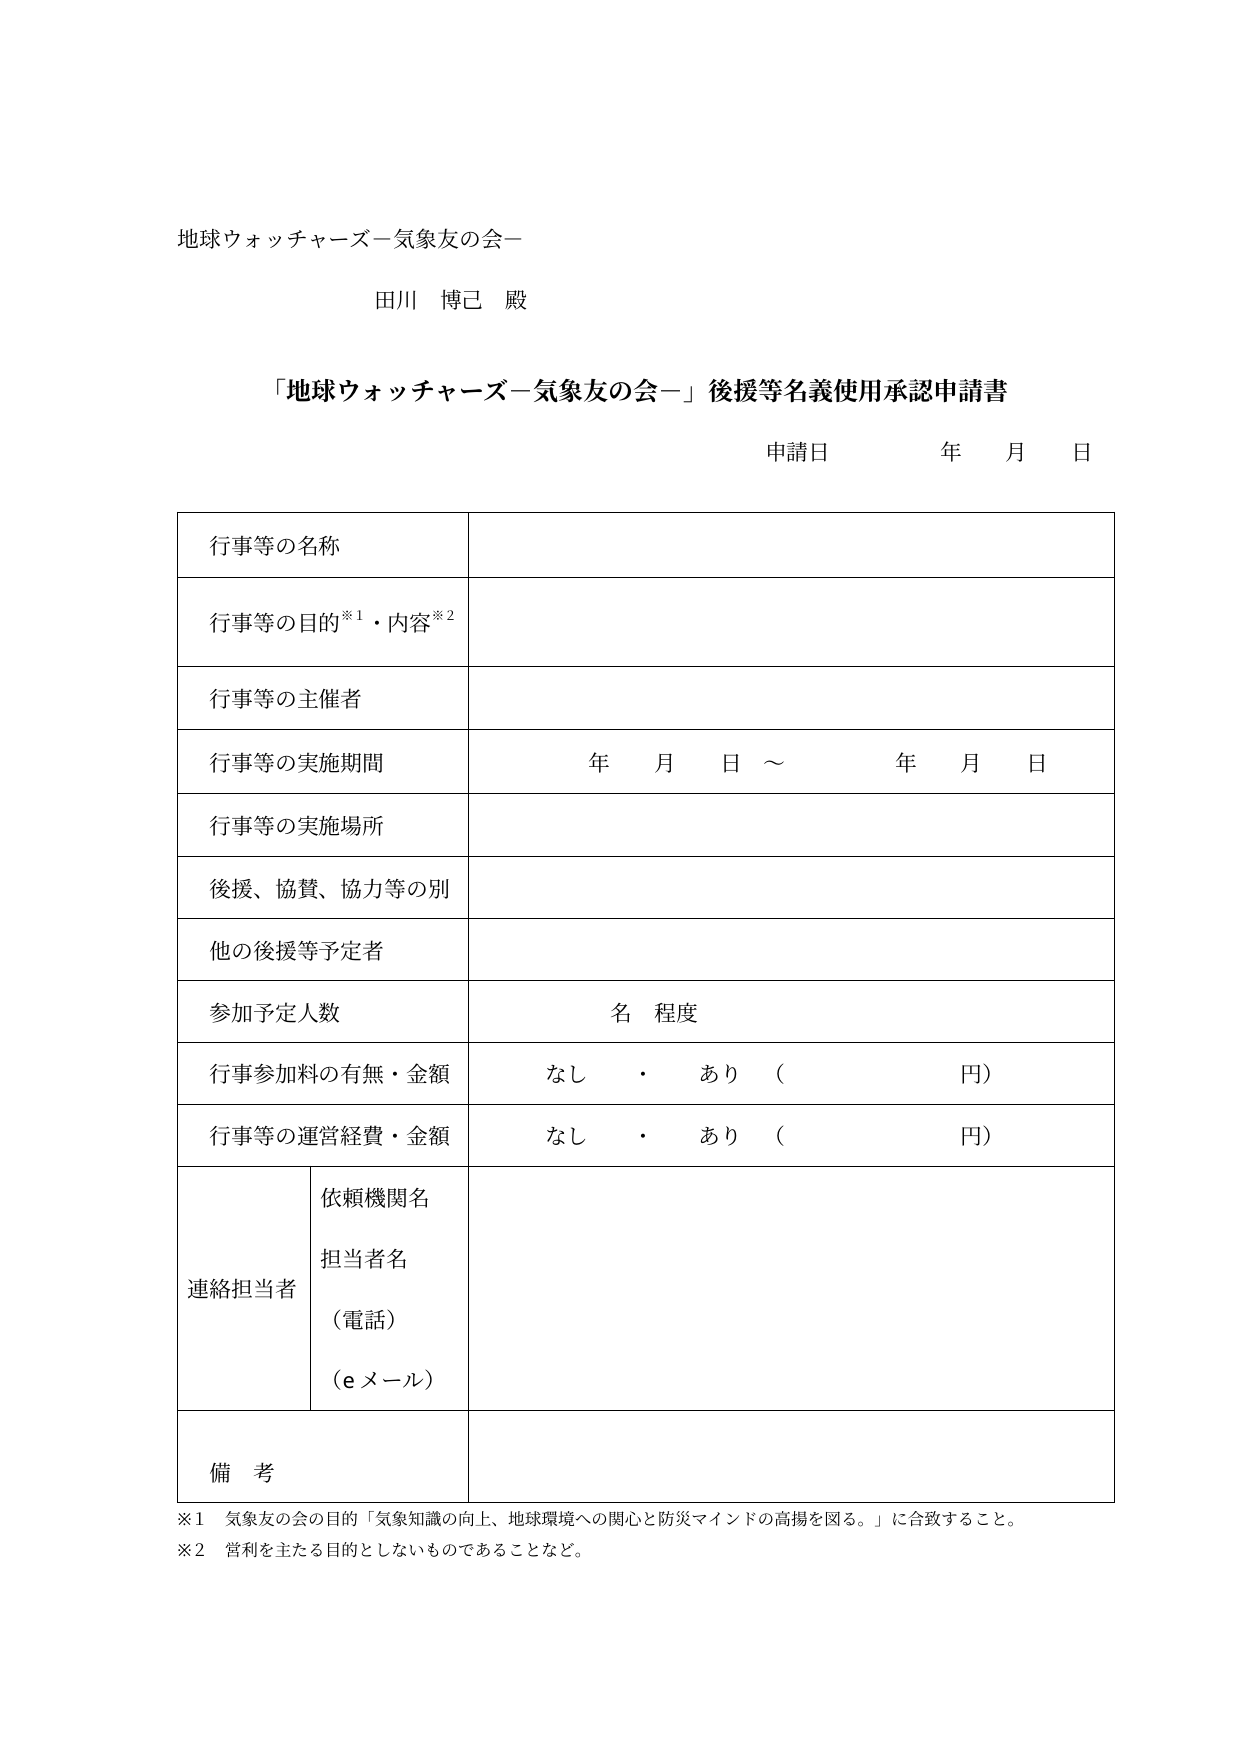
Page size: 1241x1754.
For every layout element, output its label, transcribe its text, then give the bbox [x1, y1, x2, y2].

text 地球ウォッチャーズ－気象友の会－ [177, 207, 1093, 268]
text ※１ 気象友の会の目的「気象知識の向上、地球環境への関心と防災マインドの高揚を図る。」に合致すること。 [177, 1503, 1093, 1534]
table_cell [469, 794, 1114, 856]
table_cell [469, 1167, 1114, 1410]
table_cell 行事等の主催者 [178, 667, 468, 729]
table_cell [469, 919, 1114, 980]
table_cell [469, 857, 1114, 918]
text 田川 博己 殿 [177, 268, 1093, 329]
table_header [469, 513, 1114, 577]
table_header 行事等の名称 [178, 513, 468, 577]
table_cell 行事等の運営経費・金額 [178, 1105, 468, 1166]
table_cell [469, 578, 1114, 666]
table_cell 参加予定人数 [178, 981, 468, 1042]
table_cell なし ・ あり （ 円） [469, 1105, 1114, 1166]
text 申請日 年 月 日 [177, 420, 1093, 481]
table_cell 他の後援等予定者 [178, 919, 468, 980]
text 「地球ウォッチャーズ－気象友の会－」後援等名義使用承認申請書 [177, 359, 1093, 420]
table_cell [469, 1411, 1114, 1502]
table_cell 行事等の実施場所 [178, 794, 468, 856]
table_cell [469, 667, 1114, 729]
table_cell 名 程度 [469, 981, 1114, 1042]
table_cell なし ・ あり （ 円） [469, 1043, 1114, 1104]
table_cell 年 月 日 ～ 年 月 日 [469, 730, 1114, 793]
table_cell 依頼機関名 担当者名 （電話） （eメール） [311, 1167, 468, 1410]
table_cell 備 考 [178, 1411, 468, 1502]
table_cell 行事参加料の有無・金額 [178, 1043, 468, 1104]
text ※２ 営利を主たる目的としないものであることなど。 [177, 1534, 1093, 1564]
table_cell 行事等の目的※１・内容※２ [178, 578, 468, 666]
table_cell 後援、協賛、協力等の別 [178, 857, 468, 918]
table_cell 連絡担当者 [178, 1167, 310, 1410]
table_cell 行事等の実施期間 [178, 730, 468, 793]
